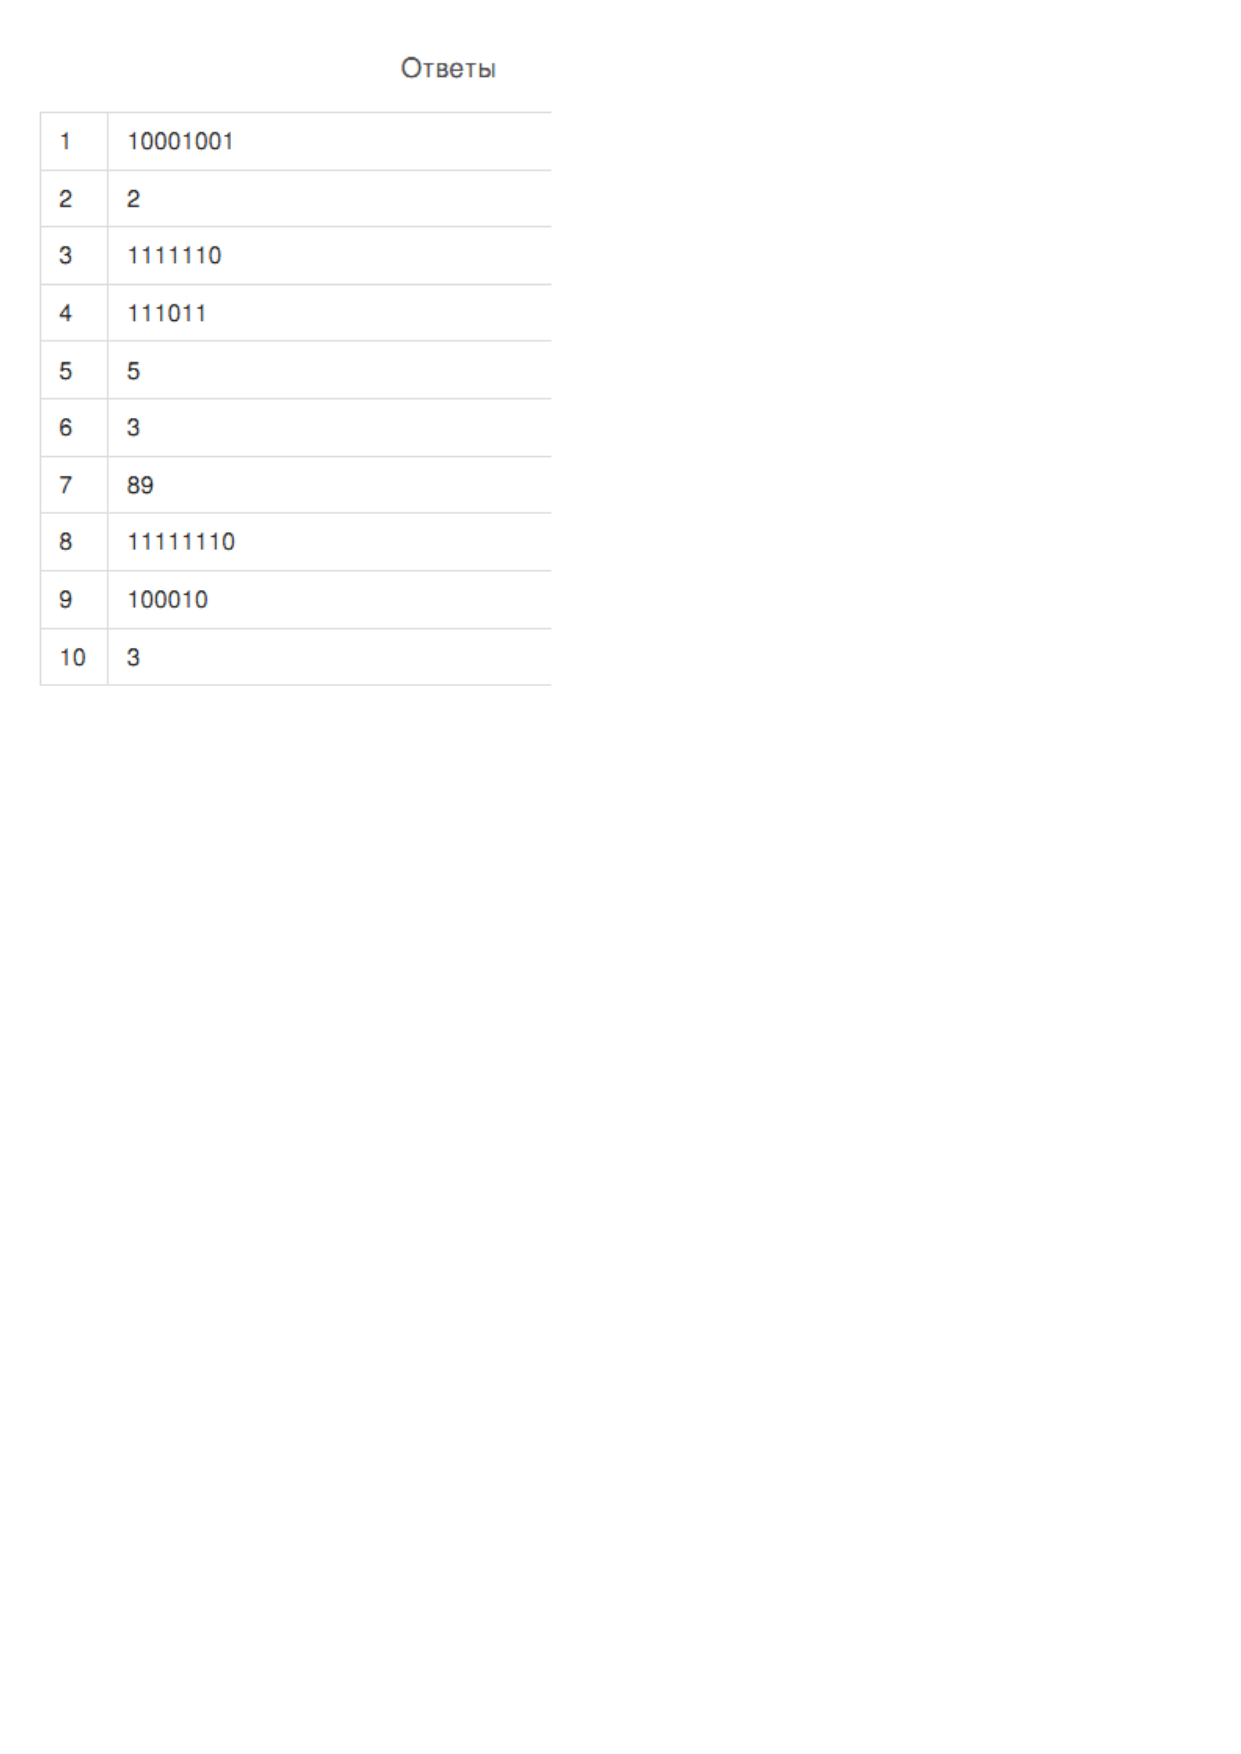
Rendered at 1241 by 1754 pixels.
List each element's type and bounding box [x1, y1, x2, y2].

picture [29, 29, 552, 697]
